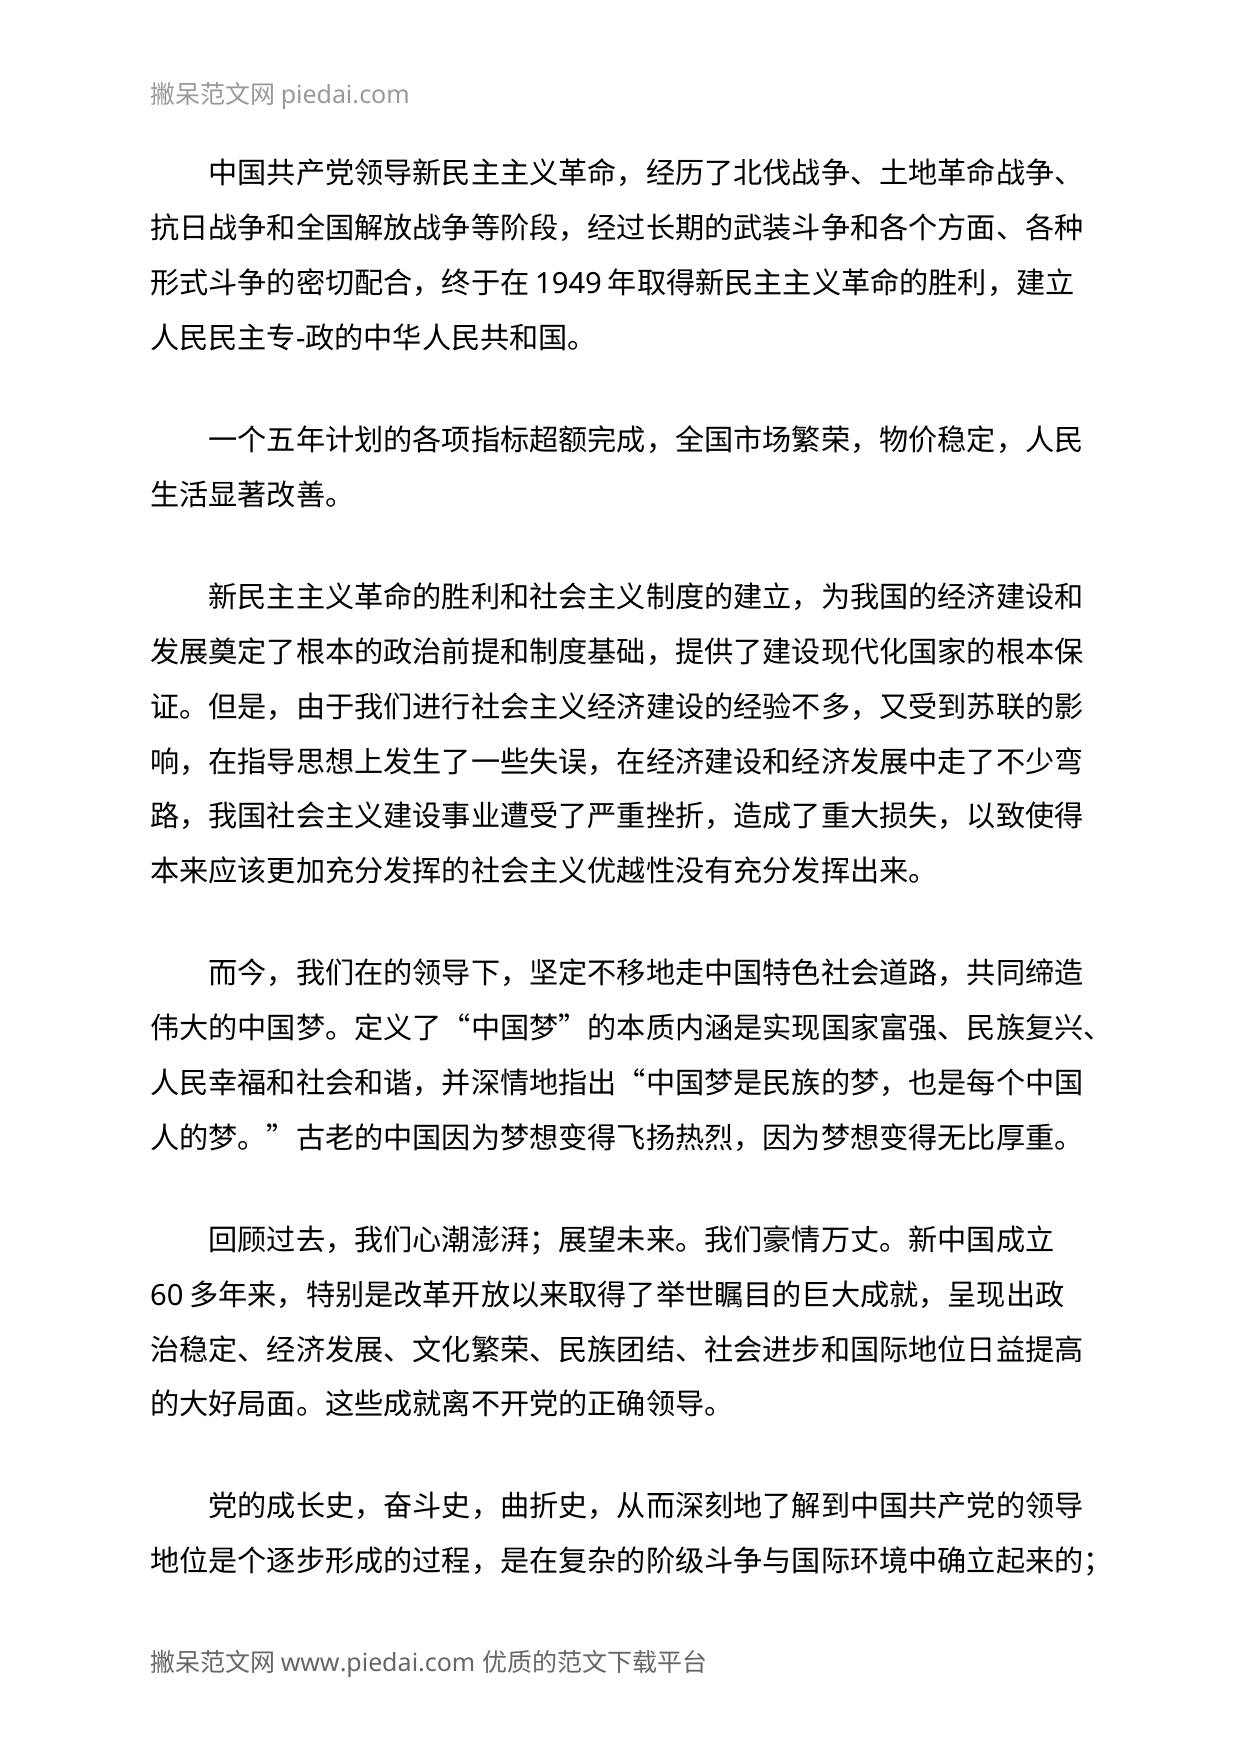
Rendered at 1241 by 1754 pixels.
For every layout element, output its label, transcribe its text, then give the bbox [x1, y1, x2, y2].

text 回顾过去，我们心潮澎湃；展望未来。我们豪情万丈。新中国成立60多年来，特别是改革开放以来取得了举世瞩目的巨大成就，呈现出政治稳定、经济发展、文化繁荣、民族团结、社会进步和国际地位日益提高的大好局面。这些成就离不开党的正确领导。 [150, 1216, 1090, 1423]
text 而今，我们在的领导下，坚定不移地走中国特色社会道路，共同缔造伟大的中国梦。定义了“中国梦”的本质内涵是实现国家富强、民族复兴、人民幸福和社会和谐，并深情地指出“中国梦是民族的梦，也是每个中国人的梦。”古老的中国因为梦想变得飞扬热烈，因为梦想变得无比厚重。 [150, 950, 1090, 1157]
text 中国共产党领导新民主主义革命，经历了北伐战争、土地革命战争、抗日战争和全国解放战争等阶段，经过长期的武装斗争和各个方面、各种形式斗争的密切配合，终于在1949年取得新民主主义革命的胜利，建立人民民主专-政的中华人民共和国。 [150, 150, 1090, 357]
text 新民主主义革命的胜利和社会主义制度的建立，为我国的经济建设和发展奠定了根本的政治前提和制度基础，提供了建设现代化国家的根本保证。但是，由于我们进行社会主义经济建设的经验不多，又受到苏联的影响，在指导思想上发生了一些失误，在经济建设和经济发展中走了不少弯路，我国社会主义建设事业遭受了严重挫折，造成了重大损失，以致使得本来应该更加充分发挥的社会主义优越性没有充分发挥出来。 [150, 573, 1090, 890]
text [150, 1483, 1090, 1580]
text 一个五年计划的各项指标超额完成，全国市场繁荣，物价稳定，人民生活显著改善。 [150, 417, 1090, 514]
